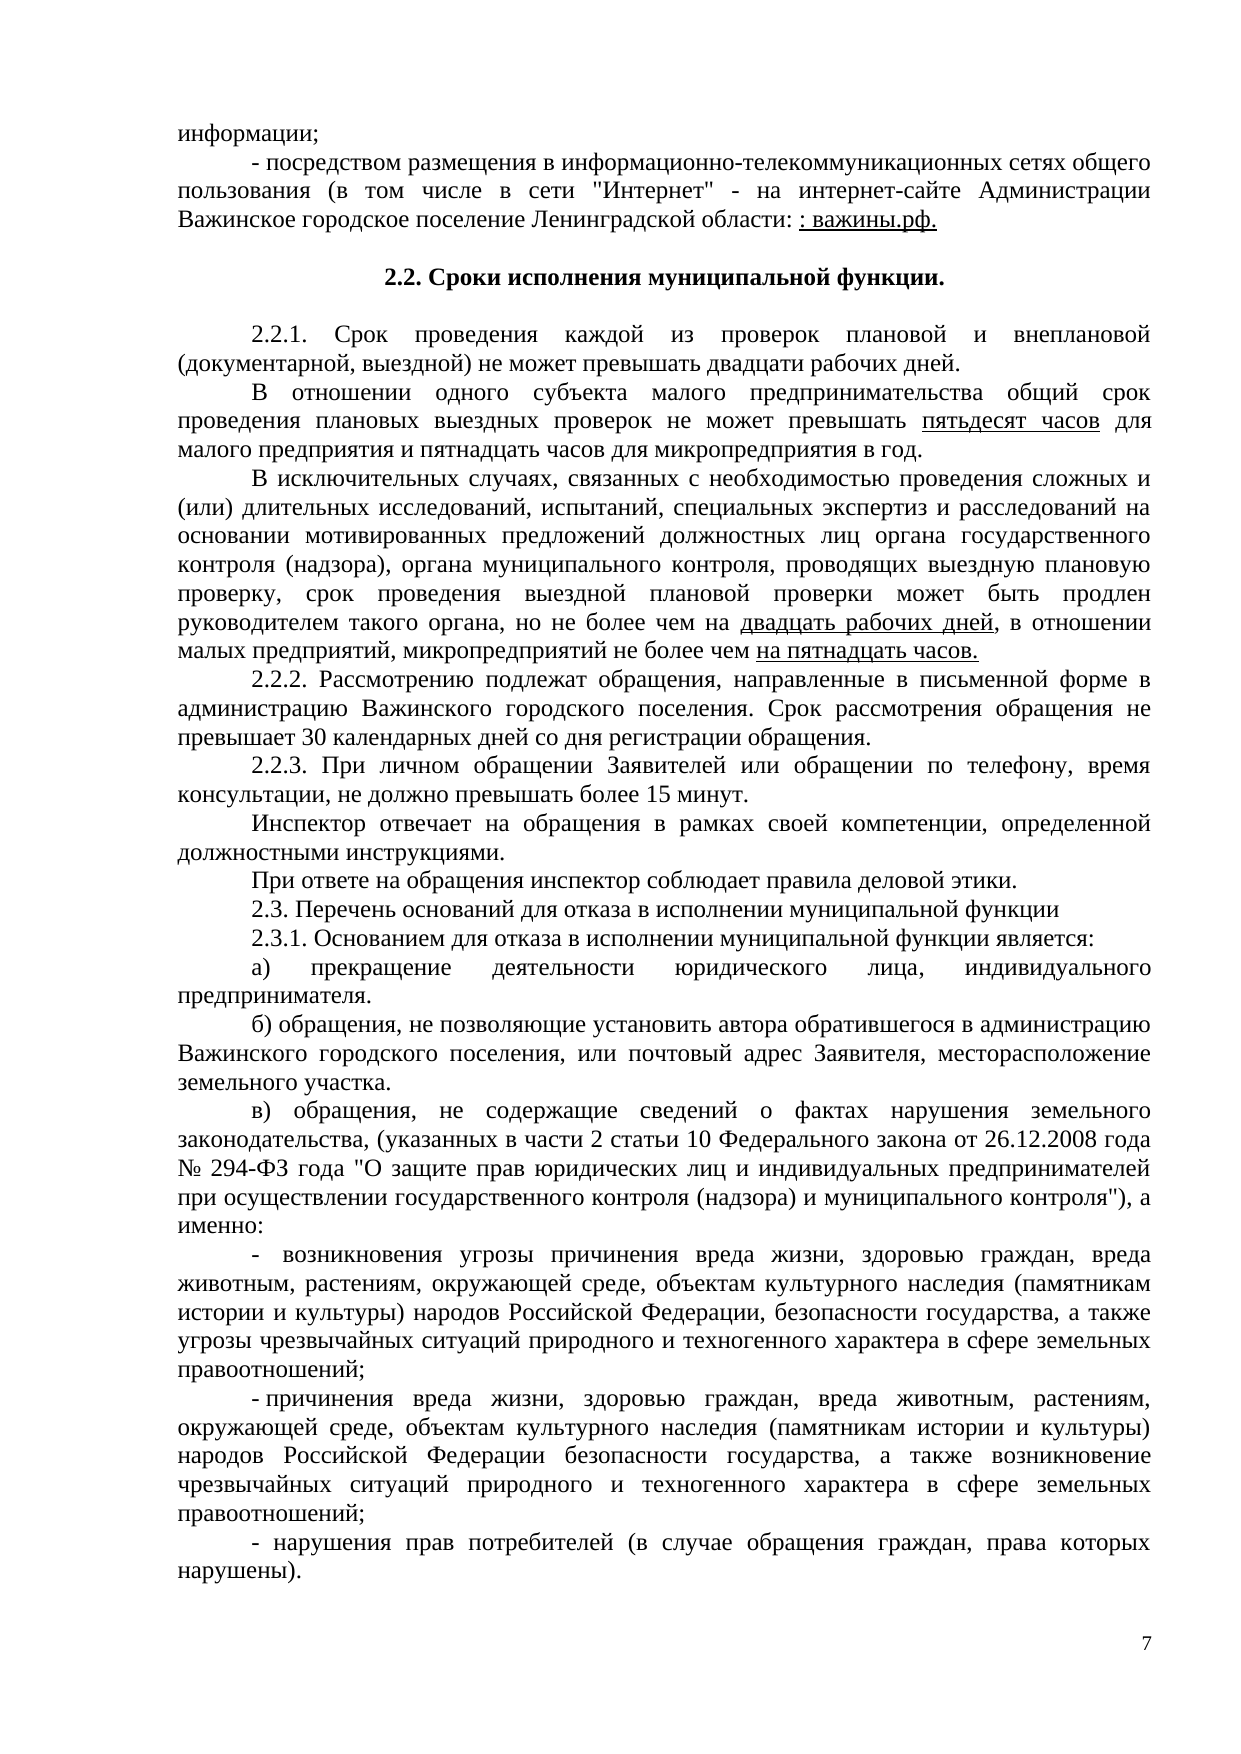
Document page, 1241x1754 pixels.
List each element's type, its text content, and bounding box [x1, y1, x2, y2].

text б) обращения, не позволяющие установить автора обратившегося в администрацию Важинского городского поселения, или почтовый адрес Заявителя, месторасположение земельного участка. [177, 1009, 1152, 1096]
text - причинения вреда жизни, здоровью граждан, вреда животным, растениям, окружающей среде, объектам культурного наследия (памятникам истории и культуры) народов Российской Федерации безопасности государства, а также возникновение чрезвычайных ситуаций природного и техногенного характера в сфере земельных правоотношений; [177, 1383, 1152, 1527]
text - возникновения угрозы причинения вреда жизни, здоровью граждан, вреда животным, растениям, окружающей среде, объектам культурного наследия (памятникам истории и культуры) народов Российской Федерации, безопасности государства, а также угрозы чрезвычайных ситуаций природного и техногенного характера в сфере земельных правоотношений; [177, 1239, 1152, 1383]
text а) прекращение деятельности юридического лица, индивидуального предпринимателя. [177, 952, 1152, 1009]
text 2.2.3. При личном обращении Заявителей или обращении по телефону, время консультации, не должно превышать более 15 минут. [177, 751, 1152, 808]
text Инспектор отвечает на обращения в рамках своей компетенции, определенной должностными инструкциями. [177, 808, 1152, 866]
text - нарушения прав потребителей (в случае обращения граждан, права которых нарушены). [177, 1527, 1152, 1584]
text в) обращения, не содержащие сведений о фактах нарушения земельного законодательства, (указанных в части 2 статьи 10 Федерального закона от 26.12.2008 года № 294-ФЗ года "О защите прав юридических лиц и индивидуальных предпринимателей при осуществлении государственного контроля (надзора) и муниципального контроля"), а именно: [177, 1096, 1152, 1239]
text 2.3. Перечень оснований для отказа в исполнении муниципальной функции [177, 894, 1152, 923]
text В исключительных случаях, связанных с необходимостью проведения сложных и (или) длительных исследований, испытаний, специальных экспертиз и расследований на основании мотивированных предложений должностных лиц органа государственного контроля (надзора), органа муниципального контроля, проводящих выездную плановую проверку, срок проведения выездной плановой проверки может быть продлен руководителем такого органа, но не более чем на двадцать рабочих дней, в отношении малых предприятий, микропредприятий не более чем на пятнадцать часов. [177, 463, 1152, 664]
text - посредством размещения в информационно-телекоммуникационных сетях общего пользования (в том числе в сети "Интернет" - на интернет-сайте Администрации Важинское городское поселение Ленинградской области: : важины.рф. [177, 147, 1152, 233]
text 2.3.1. Основанием для отказа в исполнении муниципальной функции является: [177, 923, 1152, 952]
text При ответе на обращения инспектор соблюдает правила деловой этики. [177, 866, 1152, 894]
text 2.2.2. Рассмотрению подлежат обращения, направленные в письменной форме в администрацию Важинского городского поселения. Срок рассмотрения обращения не превышает 30 календарных дней со дня регистрации обращения. [177, 664, 1152, 751]
text 2.2.1. Срок проведения каждой из проверок плановой и внеплановой (документарной, выездной) не может превышать двадцати рабочих дней. [177, 319, 1152, 377]
text 2.2. Сроки исполнения муниципальной функции. [177, 262, 1152, 291]
text В отношении одного субъекта малого предпринимательства общий срок проведения плановых выездных проверок не может превышать пятьдесят часов для малого предприятия и пятнадцать часов для микропредприятия в год. [177, 377, 1152, 463]
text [177, 118, 1152, 147]
